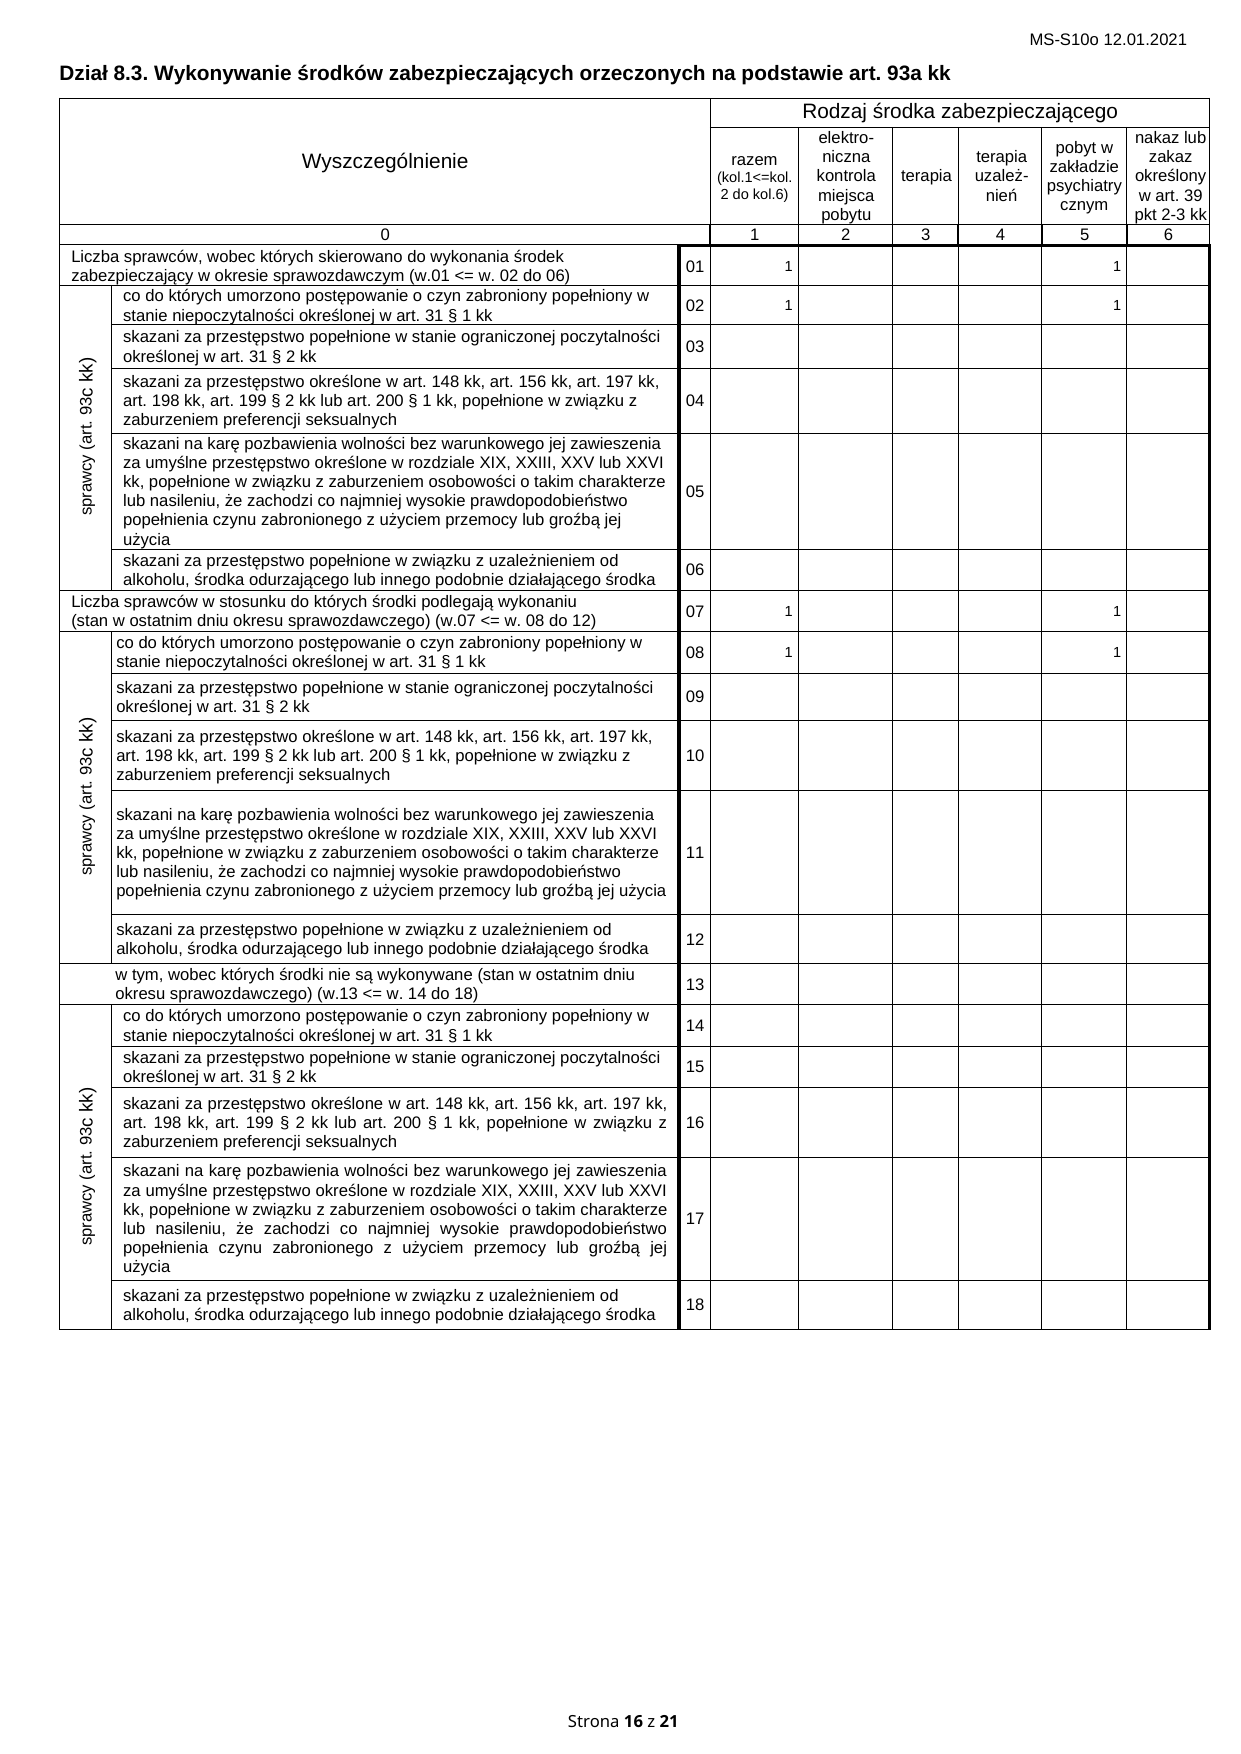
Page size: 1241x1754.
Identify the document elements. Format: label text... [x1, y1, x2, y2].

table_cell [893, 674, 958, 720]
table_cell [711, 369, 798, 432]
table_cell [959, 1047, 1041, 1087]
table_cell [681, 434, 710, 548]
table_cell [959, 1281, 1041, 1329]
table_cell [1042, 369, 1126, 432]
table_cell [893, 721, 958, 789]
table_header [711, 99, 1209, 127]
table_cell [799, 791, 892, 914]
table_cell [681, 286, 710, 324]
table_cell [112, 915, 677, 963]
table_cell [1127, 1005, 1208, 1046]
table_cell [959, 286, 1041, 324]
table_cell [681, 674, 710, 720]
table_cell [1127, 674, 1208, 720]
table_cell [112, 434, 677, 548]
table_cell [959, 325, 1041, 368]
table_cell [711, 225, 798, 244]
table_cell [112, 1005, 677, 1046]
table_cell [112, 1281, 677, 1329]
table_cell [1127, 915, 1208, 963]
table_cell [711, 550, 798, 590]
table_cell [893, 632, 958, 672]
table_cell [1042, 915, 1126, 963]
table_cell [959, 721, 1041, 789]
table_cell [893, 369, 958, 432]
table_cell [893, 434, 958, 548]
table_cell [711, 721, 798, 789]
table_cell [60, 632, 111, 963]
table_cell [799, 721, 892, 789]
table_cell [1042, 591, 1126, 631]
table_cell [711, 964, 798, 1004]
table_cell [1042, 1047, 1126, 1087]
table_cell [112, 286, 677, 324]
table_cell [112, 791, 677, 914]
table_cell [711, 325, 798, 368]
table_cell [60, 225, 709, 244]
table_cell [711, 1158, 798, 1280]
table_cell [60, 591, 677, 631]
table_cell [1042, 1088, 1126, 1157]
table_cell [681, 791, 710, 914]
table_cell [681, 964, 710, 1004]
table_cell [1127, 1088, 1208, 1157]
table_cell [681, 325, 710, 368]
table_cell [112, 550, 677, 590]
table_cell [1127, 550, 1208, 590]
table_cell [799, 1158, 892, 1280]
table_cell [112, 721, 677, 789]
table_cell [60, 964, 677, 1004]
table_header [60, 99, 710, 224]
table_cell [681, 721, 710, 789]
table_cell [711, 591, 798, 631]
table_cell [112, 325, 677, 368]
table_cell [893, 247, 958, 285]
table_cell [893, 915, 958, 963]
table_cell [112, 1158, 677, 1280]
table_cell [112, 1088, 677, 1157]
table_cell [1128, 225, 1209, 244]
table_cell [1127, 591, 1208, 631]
text Dział 8.3. Wykonywanie środków zabezpieczających orzeczonych na podstawie art. 93a kk [59, 61, 1187, 85]
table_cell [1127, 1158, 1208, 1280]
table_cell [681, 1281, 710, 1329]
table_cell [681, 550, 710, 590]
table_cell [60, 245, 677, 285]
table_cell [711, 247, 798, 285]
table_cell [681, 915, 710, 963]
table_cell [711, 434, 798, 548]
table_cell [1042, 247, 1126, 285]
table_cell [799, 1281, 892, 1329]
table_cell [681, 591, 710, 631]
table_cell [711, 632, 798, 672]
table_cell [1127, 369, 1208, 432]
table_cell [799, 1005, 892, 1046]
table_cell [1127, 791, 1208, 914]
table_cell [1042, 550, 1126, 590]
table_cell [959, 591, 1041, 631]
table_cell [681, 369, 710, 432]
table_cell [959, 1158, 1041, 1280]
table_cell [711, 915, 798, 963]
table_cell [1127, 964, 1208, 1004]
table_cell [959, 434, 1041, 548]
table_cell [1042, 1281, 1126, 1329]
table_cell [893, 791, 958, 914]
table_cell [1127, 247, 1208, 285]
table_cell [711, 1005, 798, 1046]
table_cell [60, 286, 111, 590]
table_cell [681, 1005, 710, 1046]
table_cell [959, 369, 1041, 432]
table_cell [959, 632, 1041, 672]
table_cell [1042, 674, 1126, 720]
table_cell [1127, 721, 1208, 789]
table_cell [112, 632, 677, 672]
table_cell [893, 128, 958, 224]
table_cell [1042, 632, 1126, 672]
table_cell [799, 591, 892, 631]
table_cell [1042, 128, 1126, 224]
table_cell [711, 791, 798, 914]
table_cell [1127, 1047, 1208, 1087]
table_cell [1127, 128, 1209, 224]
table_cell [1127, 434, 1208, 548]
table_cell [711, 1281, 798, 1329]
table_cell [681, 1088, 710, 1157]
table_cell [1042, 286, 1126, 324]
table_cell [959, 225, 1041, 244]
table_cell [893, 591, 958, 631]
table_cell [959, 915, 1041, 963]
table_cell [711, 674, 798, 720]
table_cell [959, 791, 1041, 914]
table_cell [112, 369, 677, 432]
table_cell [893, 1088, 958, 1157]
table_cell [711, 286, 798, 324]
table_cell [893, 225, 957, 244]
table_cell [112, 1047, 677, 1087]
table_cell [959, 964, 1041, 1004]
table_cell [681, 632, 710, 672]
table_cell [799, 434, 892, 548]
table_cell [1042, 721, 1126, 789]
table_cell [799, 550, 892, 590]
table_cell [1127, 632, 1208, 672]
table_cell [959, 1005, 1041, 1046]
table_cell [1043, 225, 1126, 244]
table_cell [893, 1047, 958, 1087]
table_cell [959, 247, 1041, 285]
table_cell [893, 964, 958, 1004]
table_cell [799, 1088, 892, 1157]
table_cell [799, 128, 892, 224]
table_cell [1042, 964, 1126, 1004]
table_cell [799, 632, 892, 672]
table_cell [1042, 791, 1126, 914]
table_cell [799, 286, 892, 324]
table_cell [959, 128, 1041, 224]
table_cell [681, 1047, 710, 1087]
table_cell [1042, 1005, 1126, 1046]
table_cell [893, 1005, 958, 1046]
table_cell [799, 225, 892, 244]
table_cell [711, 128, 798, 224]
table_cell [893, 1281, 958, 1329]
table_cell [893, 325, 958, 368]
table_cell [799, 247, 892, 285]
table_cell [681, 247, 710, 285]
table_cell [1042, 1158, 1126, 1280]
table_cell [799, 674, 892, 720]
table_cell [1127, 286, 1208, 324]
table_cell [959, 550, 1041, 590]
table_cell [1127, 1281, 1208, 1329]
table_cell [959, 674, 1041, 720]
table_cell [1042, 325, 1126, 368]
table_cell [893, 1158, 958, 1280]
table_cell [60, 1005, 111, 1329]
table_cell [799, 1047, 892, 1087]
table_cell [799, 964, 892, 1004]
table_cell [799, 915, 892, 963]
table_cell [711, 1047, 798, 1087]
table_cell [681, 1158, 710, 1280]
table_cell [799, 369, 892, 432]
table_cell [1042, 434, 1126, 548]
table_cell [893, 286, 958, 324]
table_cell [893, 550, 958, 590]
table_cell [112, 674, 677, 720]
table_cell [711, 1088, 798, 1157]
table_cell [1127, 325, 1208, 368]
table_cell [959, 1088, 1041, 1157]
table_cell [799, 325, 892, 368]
